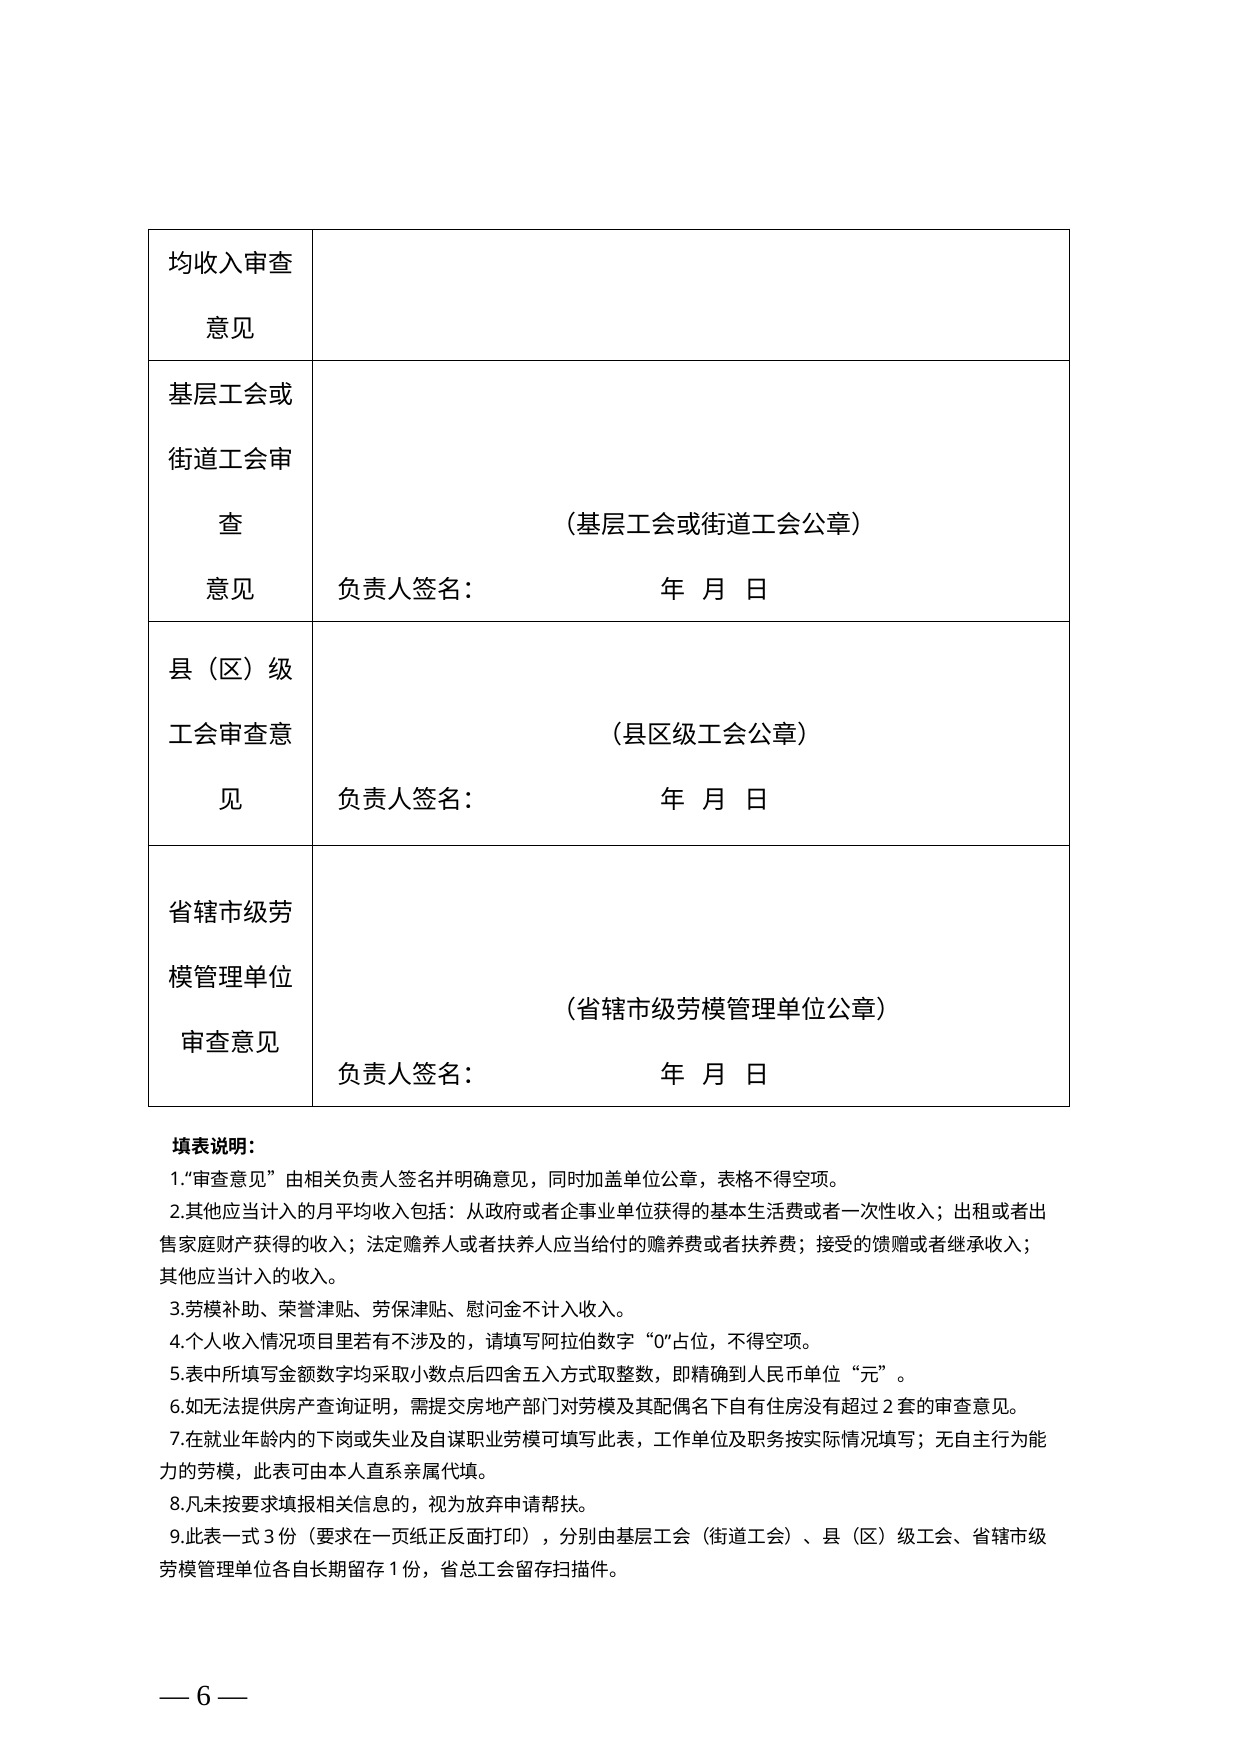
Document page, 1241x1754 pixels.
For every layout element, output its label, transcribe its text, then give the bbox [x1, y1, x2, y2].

table_cell （省辖市级劳模管理单位公章） 负责人签名： 年 月 日 [313, 846, 1069, 1106]
table_cell （基层工会或街道工会公章） 负责人签名： 年 月 日 [313, 361, 1069, 621]
table_cell 填表说明： 1.“审查意见”由相关负责人签名并明确意见，同时加盖单位公章，表格不得空项。 2.其他应当计入的月平均收入包括：从政府或者企事业单位获得的基本生活费或者一次性收入；出租或者出售家庭财产获得的收入；法定赡养人或者扶养人应当给付的赡养费或者扶养费；接受的馈赠或者继承收入；其他应当计入的收入。 3.劳模补助、荣誉津贴、劳保津贴、慰问金不计入收入。 4.个人收入情况项目里若有不涉及的，请填写阿拉伯数字“0”占位，不得空项。 5.表中所填写金额数字均采取小数点后四舍五入方式取整数，即精确到人民币单位“元”。 6.如无法提供房产查询证明，需提交房地产部门对劳模及其配偶名下自有住房没有超过2套的审查意见。 7.在就业年龄内的下岗或失业及自谋职业劳模可填写此表，工作单位及职务按实际情况填写；无自主行为能力的劳模，此表可由本人直系亲属代填。 8.凡未按要求填报相关信息的，视为放弃申请帮扶。 9.此表一式3份（要求在一页纸正反面打印），分别由基层工会（街道工会）、县（区）级工会、省辖市级劳模管理单位各自长期留存1份，省总工会留存扫描件。 [148, 1107, 1069, 1608]
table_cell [149, 230, 312, 359]
table_cell （县区级工会公章） 负责人签名： 年 月 日 [313, 622, 1069, 844]
table_cell 县（区）级工会审查意见 [149, 622, 312, 844]
table_cell 基层工会或街道工会审查 意见 [149, 361, 312, 621]
table_cell 省辖市级劳模管理单位审查意见 [149, 846, 312, 1106]
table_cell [313, 230, 1069, 359]
